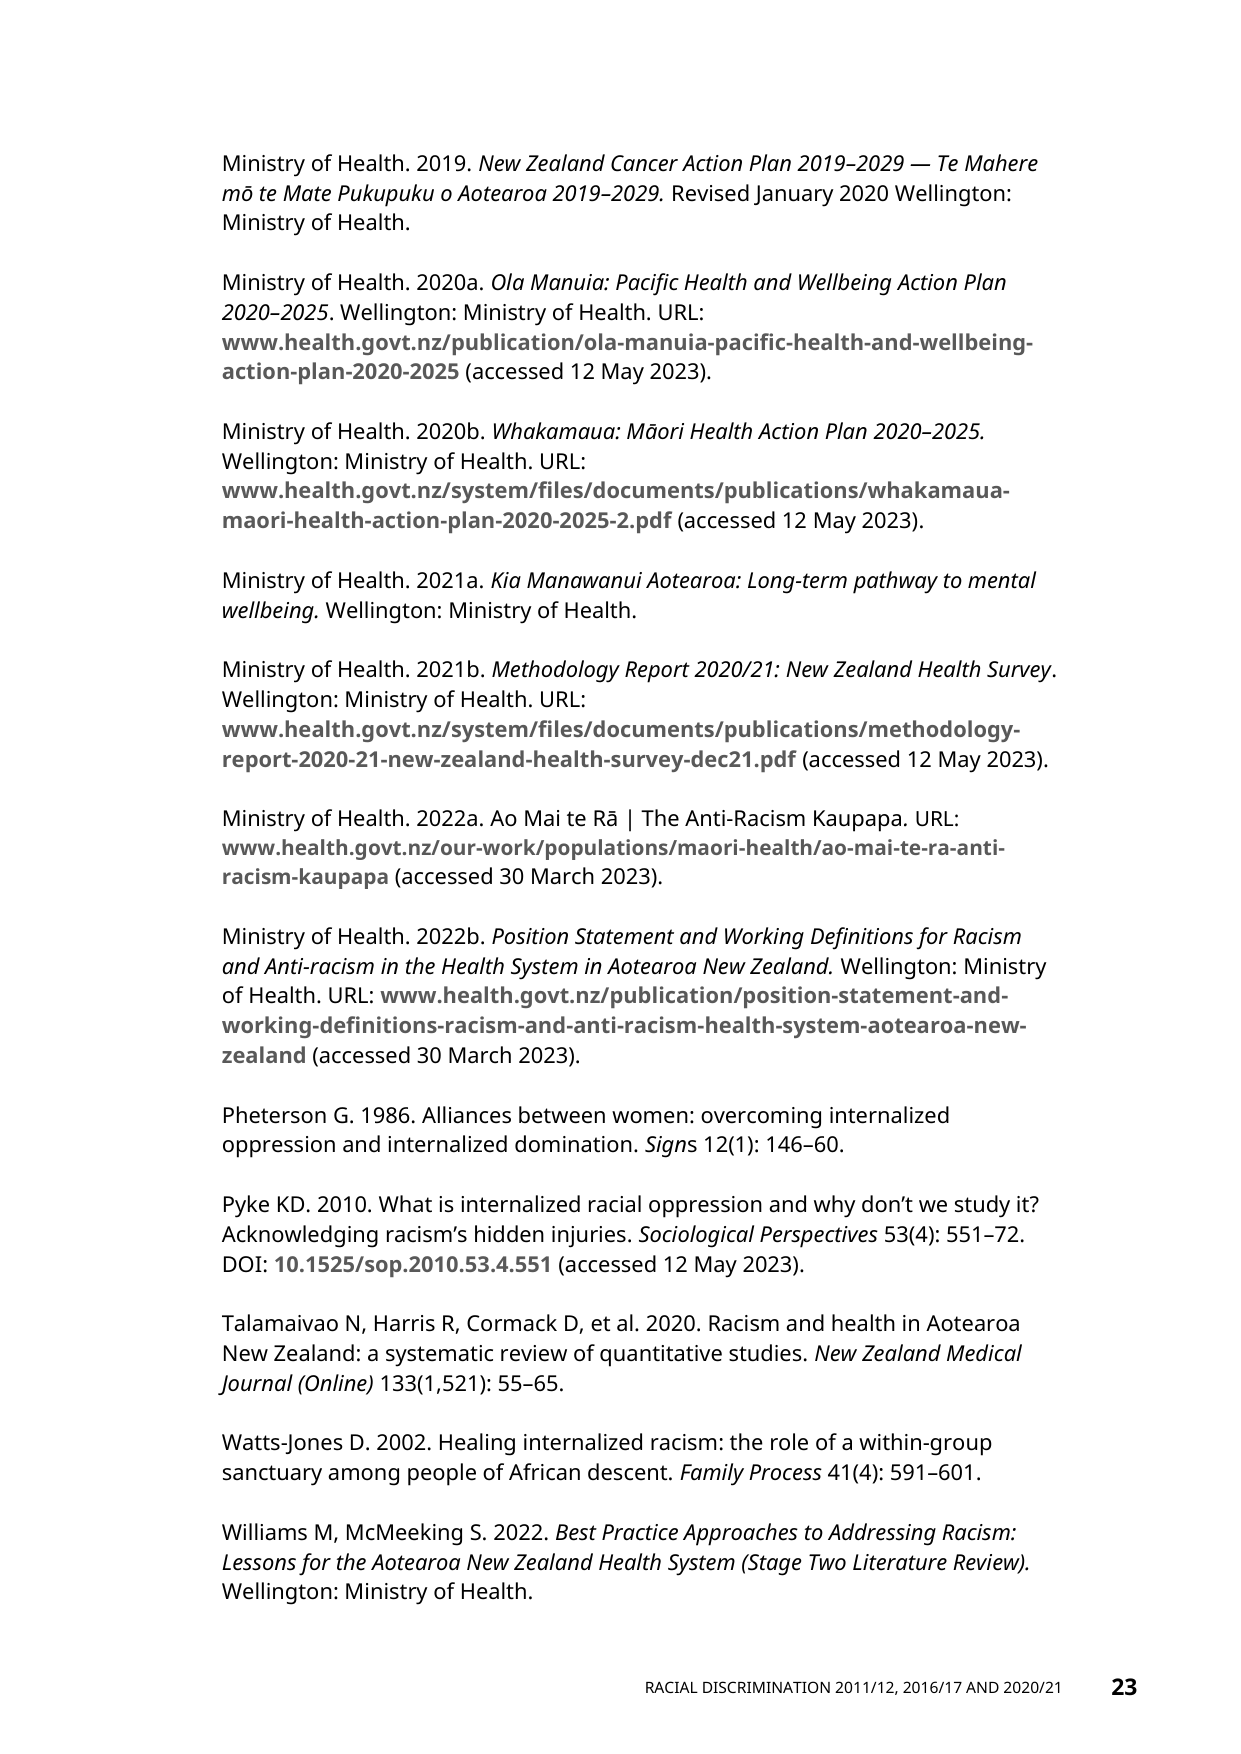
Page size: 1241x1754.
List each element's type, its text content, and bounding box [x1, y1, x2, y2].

text Ministry of Health. 2019. New Zealand Cancer Action Plan 2019–2029 — Te Mahere mō te Mate Pukupuku o Aotearoa 2019–2029. Revised January 2020 Wellington: Ministry of Health. [222, 148, 1063, 237]
text Ministry of Health. 2021b. Methodology Report 2020/21: New Zealand Health Survey. Wellington: Ministry of Health. URL: www.health.govt.nz/system/files/documents/publications/methodology-report-2020-21-new-zealand-health-survey-dec21.pdf (accessed 12 May 2023). [222, 654, 1063, 773]
text Pyke KD. 2010. What is internalized racial oppression and why don’t we study it? Acknowledging racism’s hidden injuries. Sociological Perspectives 53(4): 551–72. DOI: 10.1525/sop.2010.53.4.551 (accessed 12 May 2023). [222, 1189, 1063, 1278]
text Talamaivao N, Harris R, Cormack D, et al. 2020. Racism and health in Aotearoa New Zealand: a systematic review of quantitative studies. New Zealand Medical Journal (Online) 133(1,521): 55–65. [222, 1308, 1063, 1398]
text Pheterson G. 1986. Alliances between women: overcoming internalized oppression and internalized domination. Signs 12(1): 146–60. [222, 1100, 1063, 1159]
text Ministry of Health. 2021a. Kia Manawanui Aotearoa: Long-term pathway to mental wellbeing. Wellington: Ministry of Health. [222, 565, 1063, 624]
text Williams M, McMeeking S. 2022. Best Practice Approaches to Addressing Racism: Lessons for the Aotearoa New Zealand Health System (Stage Two Literature Review). Wellington: Ministry of Health. [222, 1517, 1063, 1606]
text Ministry of Health. 2020b. Whakamaua: Māori Health Action Plan 2020–2025. Wellington: Ministry of Health. URL: www.health.govt.nz/system/files/documents/publications/whakamaua-maori-health-action-plan-2020-2025-2.pdf (accessed 12 May 2023). [222, 416, 1063, 535]
text Ministry of Health. 2022a. Ao Mai te Rā | The Anti-Racism Kaupapa. URL: www.health.govt.nz/our-work/populations/maori-health/ao-mai-te-ra-anti-racism-kaupapa (accessed 30 March 2023). [222, 803, 1063, 891]
text Ministry of Health. 2022b. Position Statement and Working Definitions for Racism and Anti-racism in the Health System in Aotearoa New Zealand. Wellington: Ministry of Health. URL: www.health.govt.nz/publication/position-statement-and-working-definitions-racism-and-anti-racism-health-system-aotearoa-new-zealand (accessed 30 March 2023). [222, 921, 1063, 1070]
text Watts-Jones D. 2002. Healing internalized racism: the role of a within-group sanctuary among people of African descent. Family Process 41(4): 591–601. [222, 1427, 1063, 1487]
text Ministry of Health. 2020a. Ola Manuia: Pacific Health and Wellbeing Action Plan 2020–2025. Wellington: Ministry of Health. URL: www.health.govt.nz/publication/ola-manuia-pacific-health-and-wellbeing-action-plan-2020-2025 (accessed 12 May 2023). [222, 267, 1063, 386]
